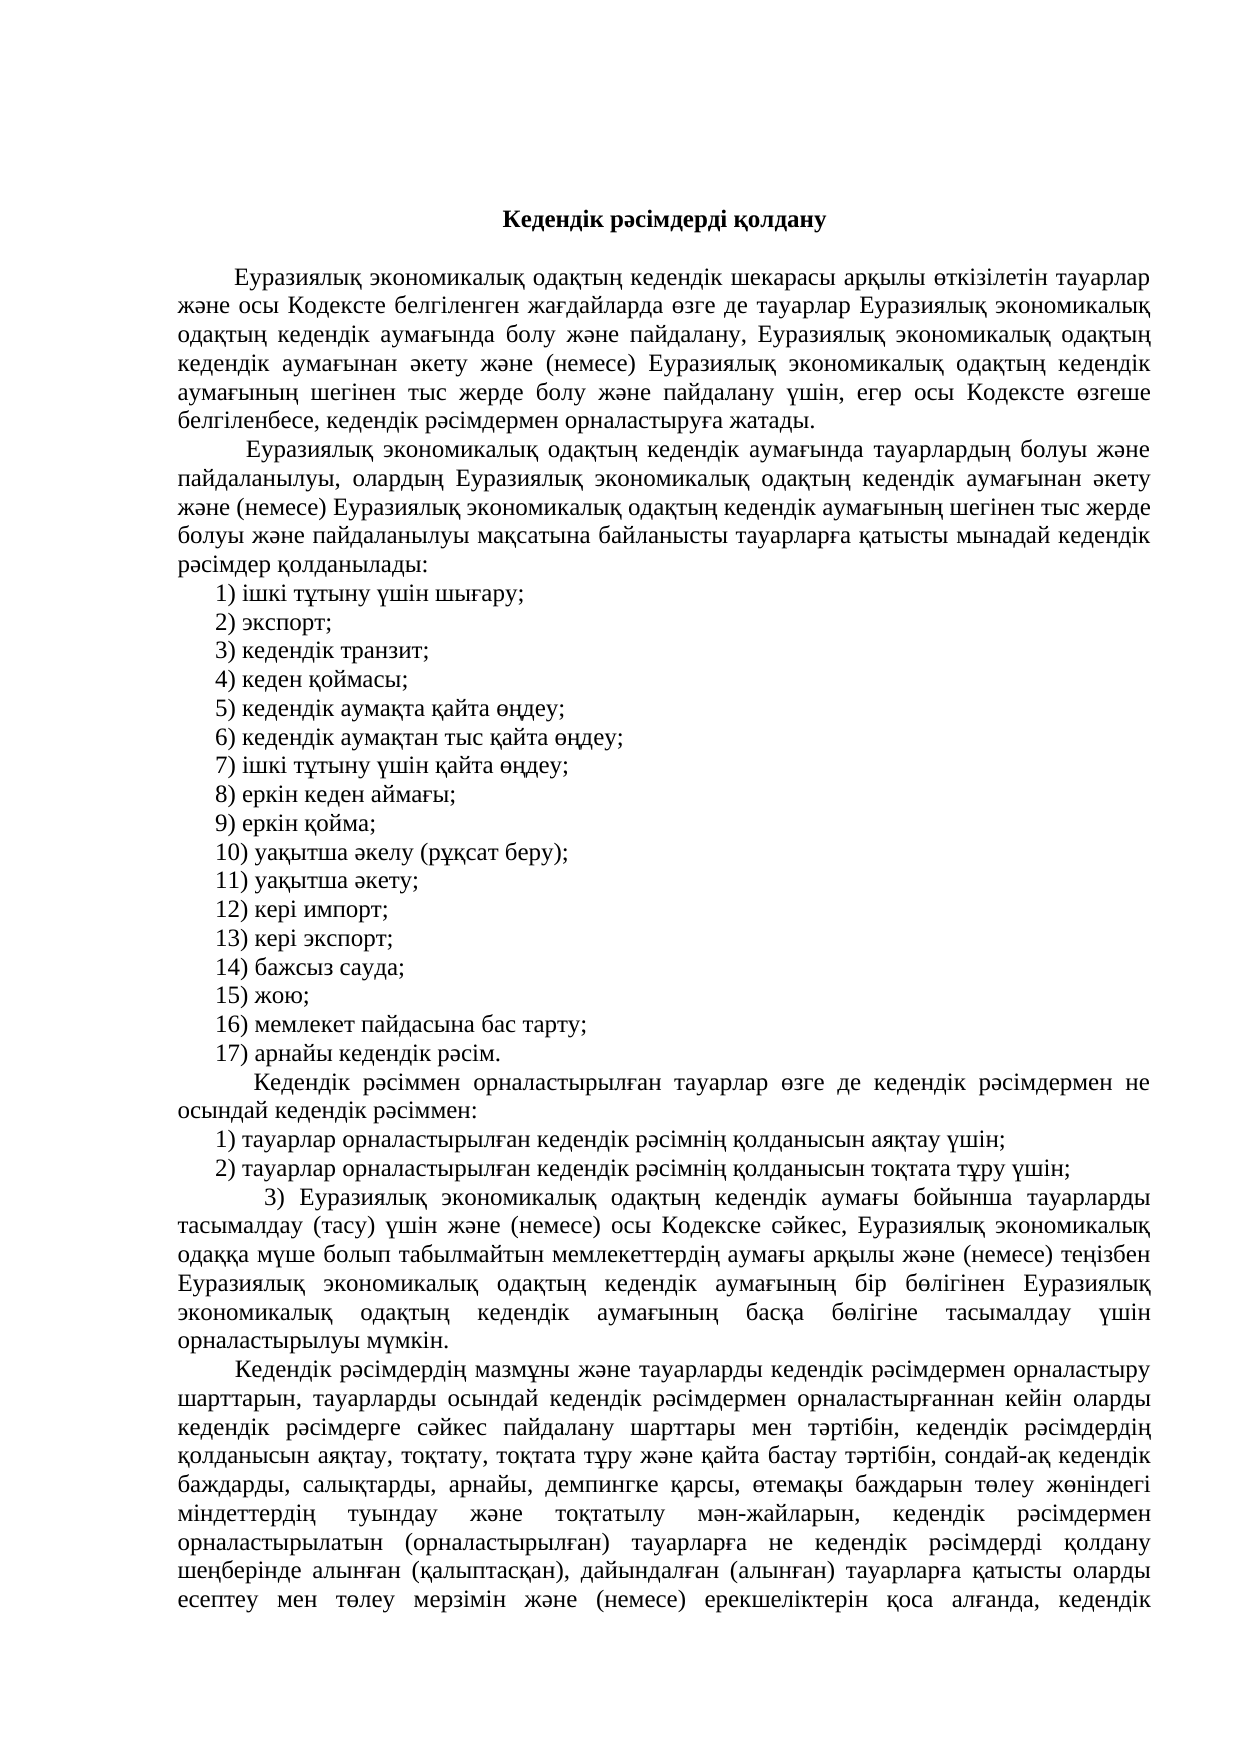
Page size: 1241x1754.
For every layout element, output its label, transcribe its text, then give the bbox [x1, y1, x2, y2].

text 1) ішкі тұтыну үшін шығару; [177, 578, 1152, 607]
text Кедендік рәсіммен орналастырылған тауарлар өзге де кедендік рәсімдермен не осындай кедендік рәсіммен: [177, 1067, 1152, 1124]
text Еуразиялық экономикалық одақтың кедендік шекарасы арқылы өткізілетін тауарлар және осы Кодексте белгіленген жағдайларда өзге де тауарлар Еуразиялық экономикалық одақтың кедендік аумағында болу және пайдалану, Еуразиялық экономикалық одақтың кедендік аумағынан әкету және (немесе) Еуразиялық экономикалық одақтың кедендік аумағының шегінен тыс жерде болу және пайдалану үшін, егер осы Кодексте өзгеше белгіленбесе, кедендік рәсімдермен орналастыруға жатады. [177, 262, 1152, 434]
text 9) еркін қойма; [177, 808, 1152, 837]
text 14) бажсыз сауда; [177, 952, 1152, 981]
text 7) ішкі тұтыну үшін қайта өңдеу; [177, 751, 1152, 779]
text Еуразиялық экономикалық одақтың кедендік аумағында тауарлардың болуы және пайдаланылуы, олардың Еуразиялық экономикалық одақтың кедендік аумағынан әкету және (немесе) Еуразиялық экономикалық одақтың кедендік аумағының шегінен тыс жерде болуы және пайдаланылуы мақсатына байланысты тауарларға қатысты мынадай кедендік рәсімдер қолданылады: [177, 434, 1152, 578]
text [177, 1354, 1152, 1613]
text 2) тауарлар орналастырылған кедендік рәсімнің қолданысын тоқтата тұру үшін; [177, 1153, 1152, 1182]
text 16) мемлекет пайдасына бас тарту; [177, 1009, 1152, 1038]
text 12) кері импорт; [177, 894, 1152, 923]
text 17) арнайы кедендік рәсім. [177, 1038, 1152, 1067]
text 6) кедендік аумақтан тыс қайта өңдеу; [177, 722, 1152, 751]
text 2) экспорт; [177, 607, 1152, 636]
text 4) кеден қоймасы; [177, 664, 1152, 693]
text Кедендік рәсімдерді қолдану [177, 204, 1152, 233]
text 13) кері экспорт; [177, 923, 1152, 952]
text 1) тауарлар орналастырылған кедендік рәсімнің қолданысын аяқтау үшін; [177, 1124, 1152, 1153]
text 5) кедендік аумақта қайта өңдеу; [177, 693, 1152, 722]
text 15) жою; [177, 981, 1152, 1009]
text 11) уақытша әкету; [177, 866, 1152, 894]
text 8) еркін кеден аймағы; [177, 779, 1152, 808]
text 3) кедендік транзит; [177, 636, 1152, 664]
text 10) уақытша әкелу (рұқсат беру); [177, 837, 1152, 866]
text 3) Еуразиялық экономикалық одақтың кедендік аумағы бойынша тауарларды тасымалдау (тасу) үшін және (немесе) осы Кодекске сәйкес, Еуразиялық экономикалық одаққа мүше болып табылмайтын мемлекеттердің аумағы арқылы және (немесе) теңізбен Еуразиялық экономикалық одақтың кедендік аумағының бір бөлігінен Еуразиялық экономикалық одақтың кедендік аумағының басқа бөлігіне тасымалдау үшін орналастырылуы мүмкін. [177, 1182, 1152, 1354]
